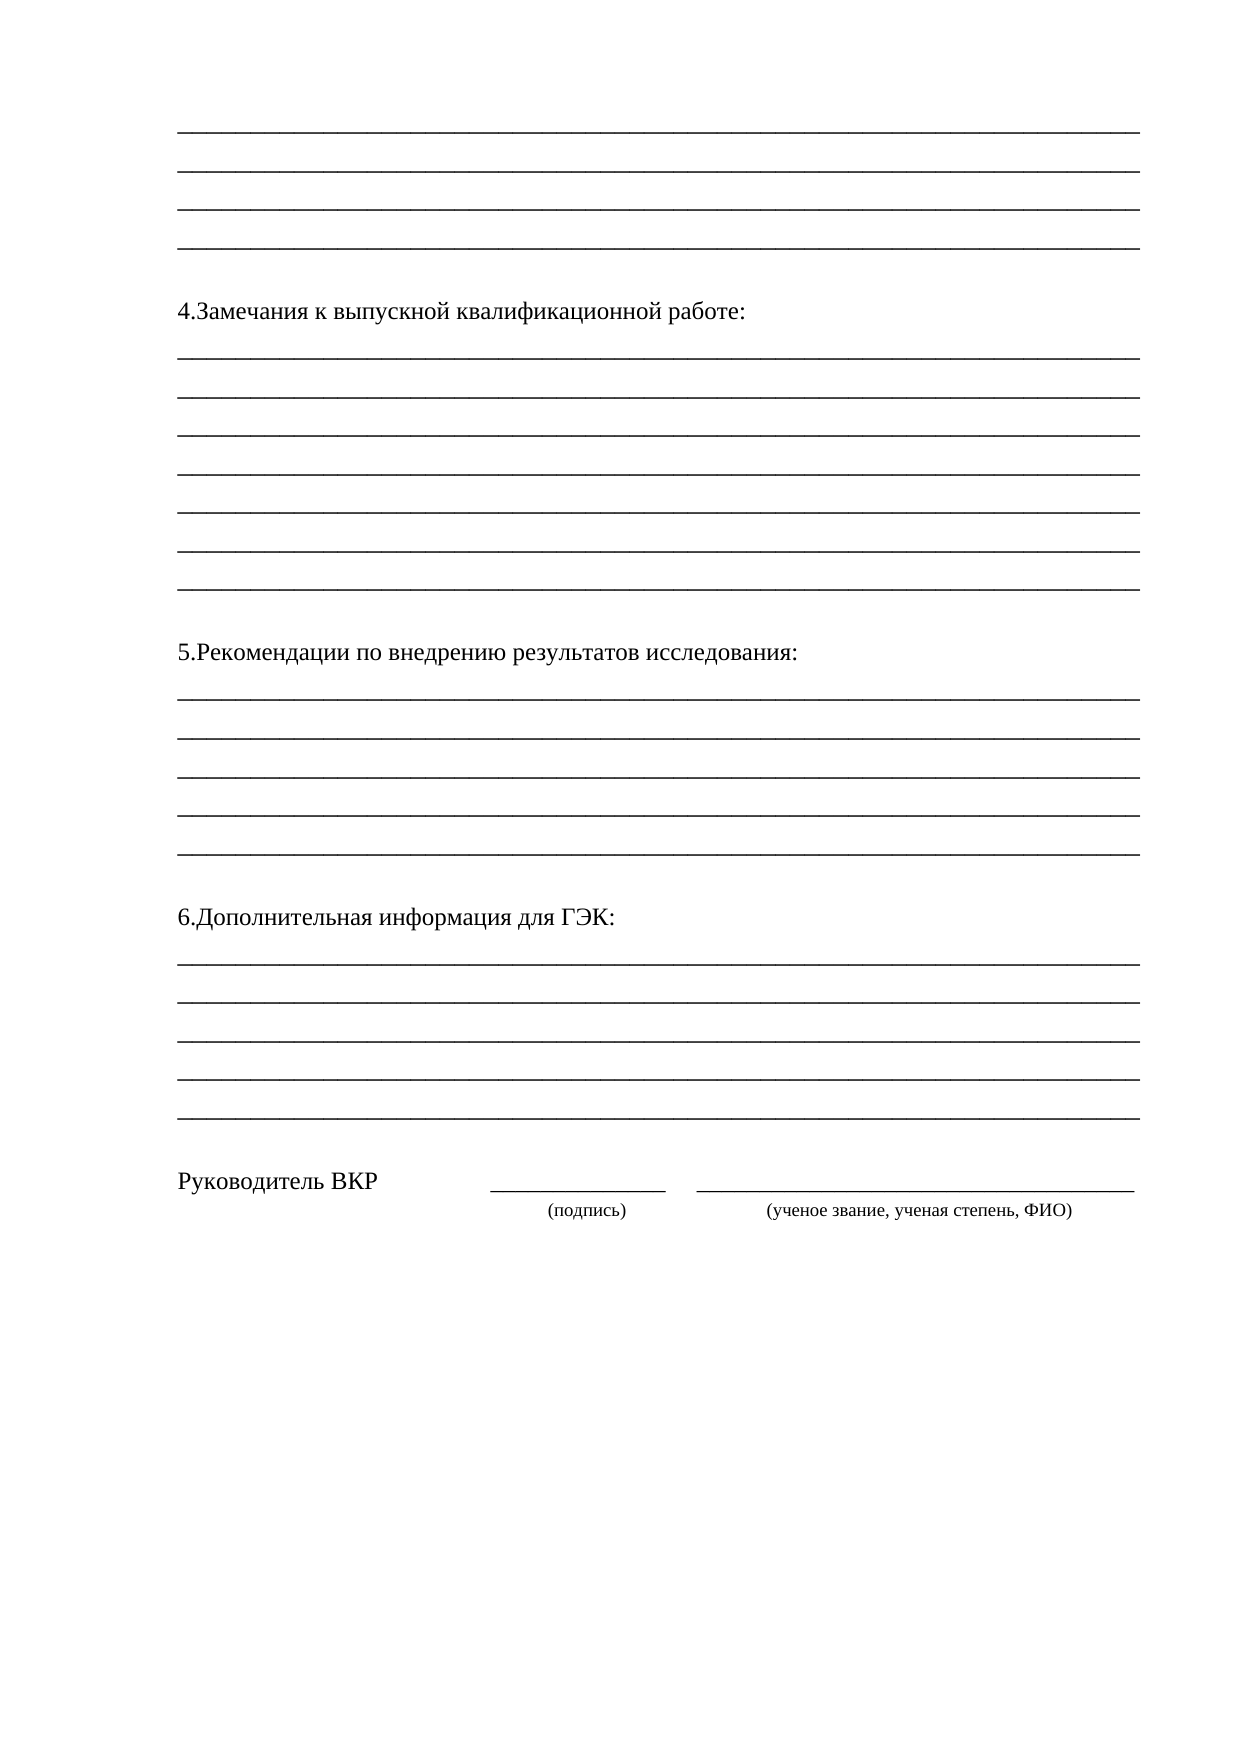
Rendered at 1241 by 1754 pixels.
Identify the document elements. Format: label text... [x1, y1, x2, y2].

text (подпись) (ученое звание, ученая степень, ФИО) [177, 1199, 1152, 1221]
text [177, 103, 1152, 253]
text 5.Рекомендации по внедрению результатов исследования: [177, 637, 1152, 666]
text __________________________________________________________________________________________________________________________________________________________________________________________________________________________________________________________________________________________________________________________________________ [177, 935, 1152, 1122]
text 6.Дополнительная информация для ГЭК: [177, 902, 1152, 931]
text __________________________________________________________________________________________________________________________________________________________________________________________________________________________________________________________________________________________________________________________________________ [177, 671, 1152, 858]
text 4.Замечания к выпускной квалификационной работе: [177, 296, 1152, 325]
text Руководитель ВКР ______________ ___________________________________ [177, 1166, 1152, 1195]
